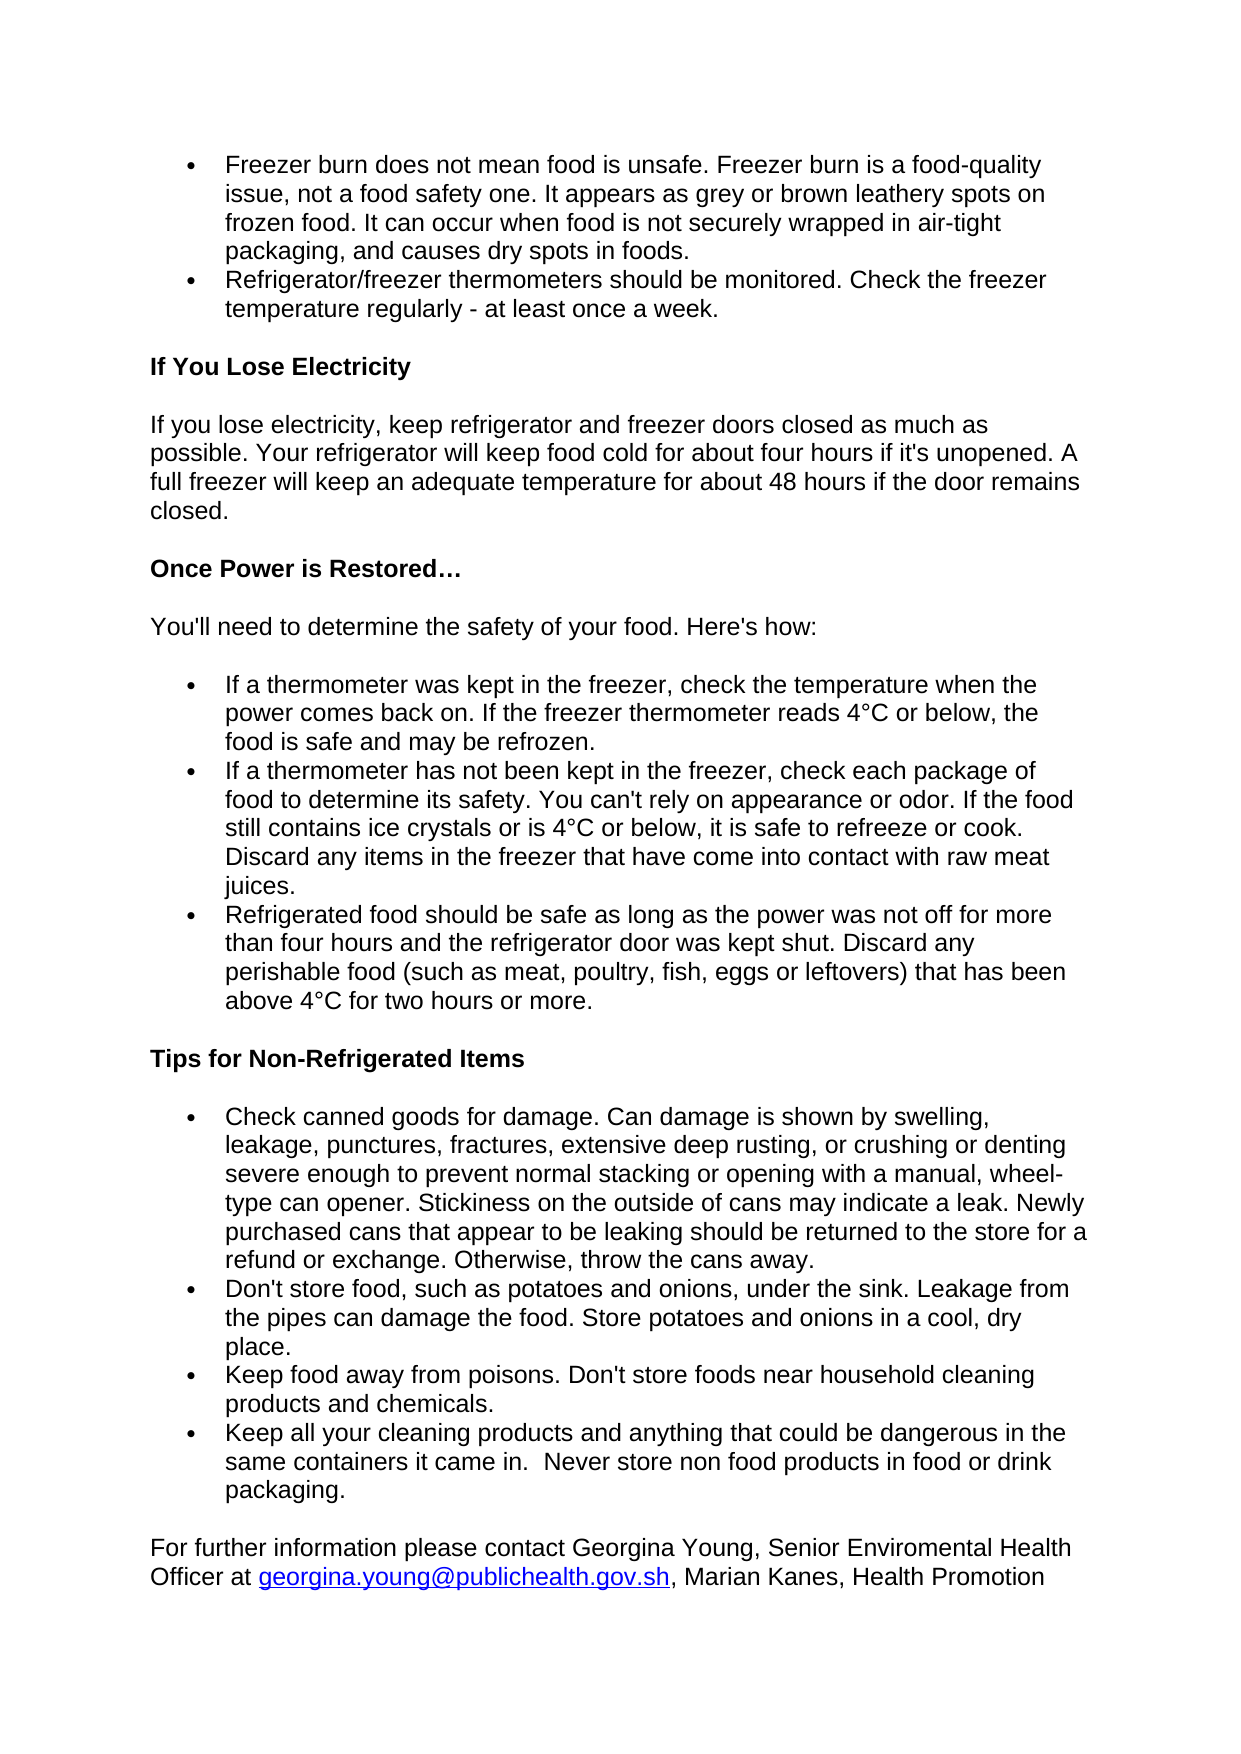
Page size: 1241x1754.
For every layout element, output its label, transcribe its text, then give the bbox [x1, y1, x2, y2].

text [150, 1533, 1090, 1591]
list Keep food away from poisons. Don't store foods near household cleaning products and chemicals. [187, 1360, 1090, 1418]
list If a thermometer was kept in the freezer, check the temperature when the power comes back on. If the freezer thermometer reads 4°C or below, the food is safe and may be refrozen. [187, 669, 1090, 756]
text If You Lose Electricity [150, 352, 1090, 380]
list If a thermometer has not been kept in the freezer, check each package of food to determine its safety. You can't rely on appearance or odor. If the food still contains ice crystals or is 4°C or below, it is safe to refreeze or cook. Discard any items in the freezer that have come into contact with raw meat juices. [187, 756, 1090, 899]
list Refrigerator/freezer thermometers should be monitored. Check the freezer temperature regularly - at least once a week. [187, 265, 1090, 322]
list Don't store food, such as potatoes and onions, under the sink. Leakage from the pipes can damage the food. Store potatoes and onions in a cool, dry place. [187, 1274, 1090, 1360]
text You'll need to determine the safety of your food. Here's how: [150, 612, 1090, 640]
text Once Power is Restored… [150, 554, 1090, 582]
text Tips for Non-Refrigerated Items [150, 1044, 1090, 1072]
list Freezer burn does not mean food is unsafe. Freezer burn is a food-quality issue, not a food safety one. It appears as grey or brown leathery spots on frozen food. It can occur when food is not securely wrapped in air-tight packaging, and causes dry spots in foods. [187, 150, 1090, 265]
list Refrigerated food should be safe as long as the power was not off for more than four hours and the refrigerator door was kept shut. Discard any perishable food (such as meat, poultry, fish, eggs or leftovers) that has been above 4°C for two hours or more. [187, 899, 1090, 1014]
list Keep all your cleaning products and anything that could be dangerous in the same containers it came in. Never store non food products in food or drink packaging. [187, 1418, 1090, 1504]
text If you lose electricity, keep refrigerator and freezer doors closed as much as possible. Your refrigerator will keep food cold for about four hours if it's unopened. A full freezer will keep an adequate temperature for about 48 hours if the door remains closed. [150, 409, 1090, 524]
list Check canned goods for damage. Can damage is shown by swelling, leakage, punctures, fractures, extensive deep rusting, or crushing or denting severe enough to prevent normal stacking or opening with a manual, wheel-type can opener. Stickiness on the outside of cans may indicate a leak. Newly purchased cans that appear to be leaking should be returned to the store for a refund or exchange. Otherwise, throw the cans away. [187, 1102, 1090, 1274]
